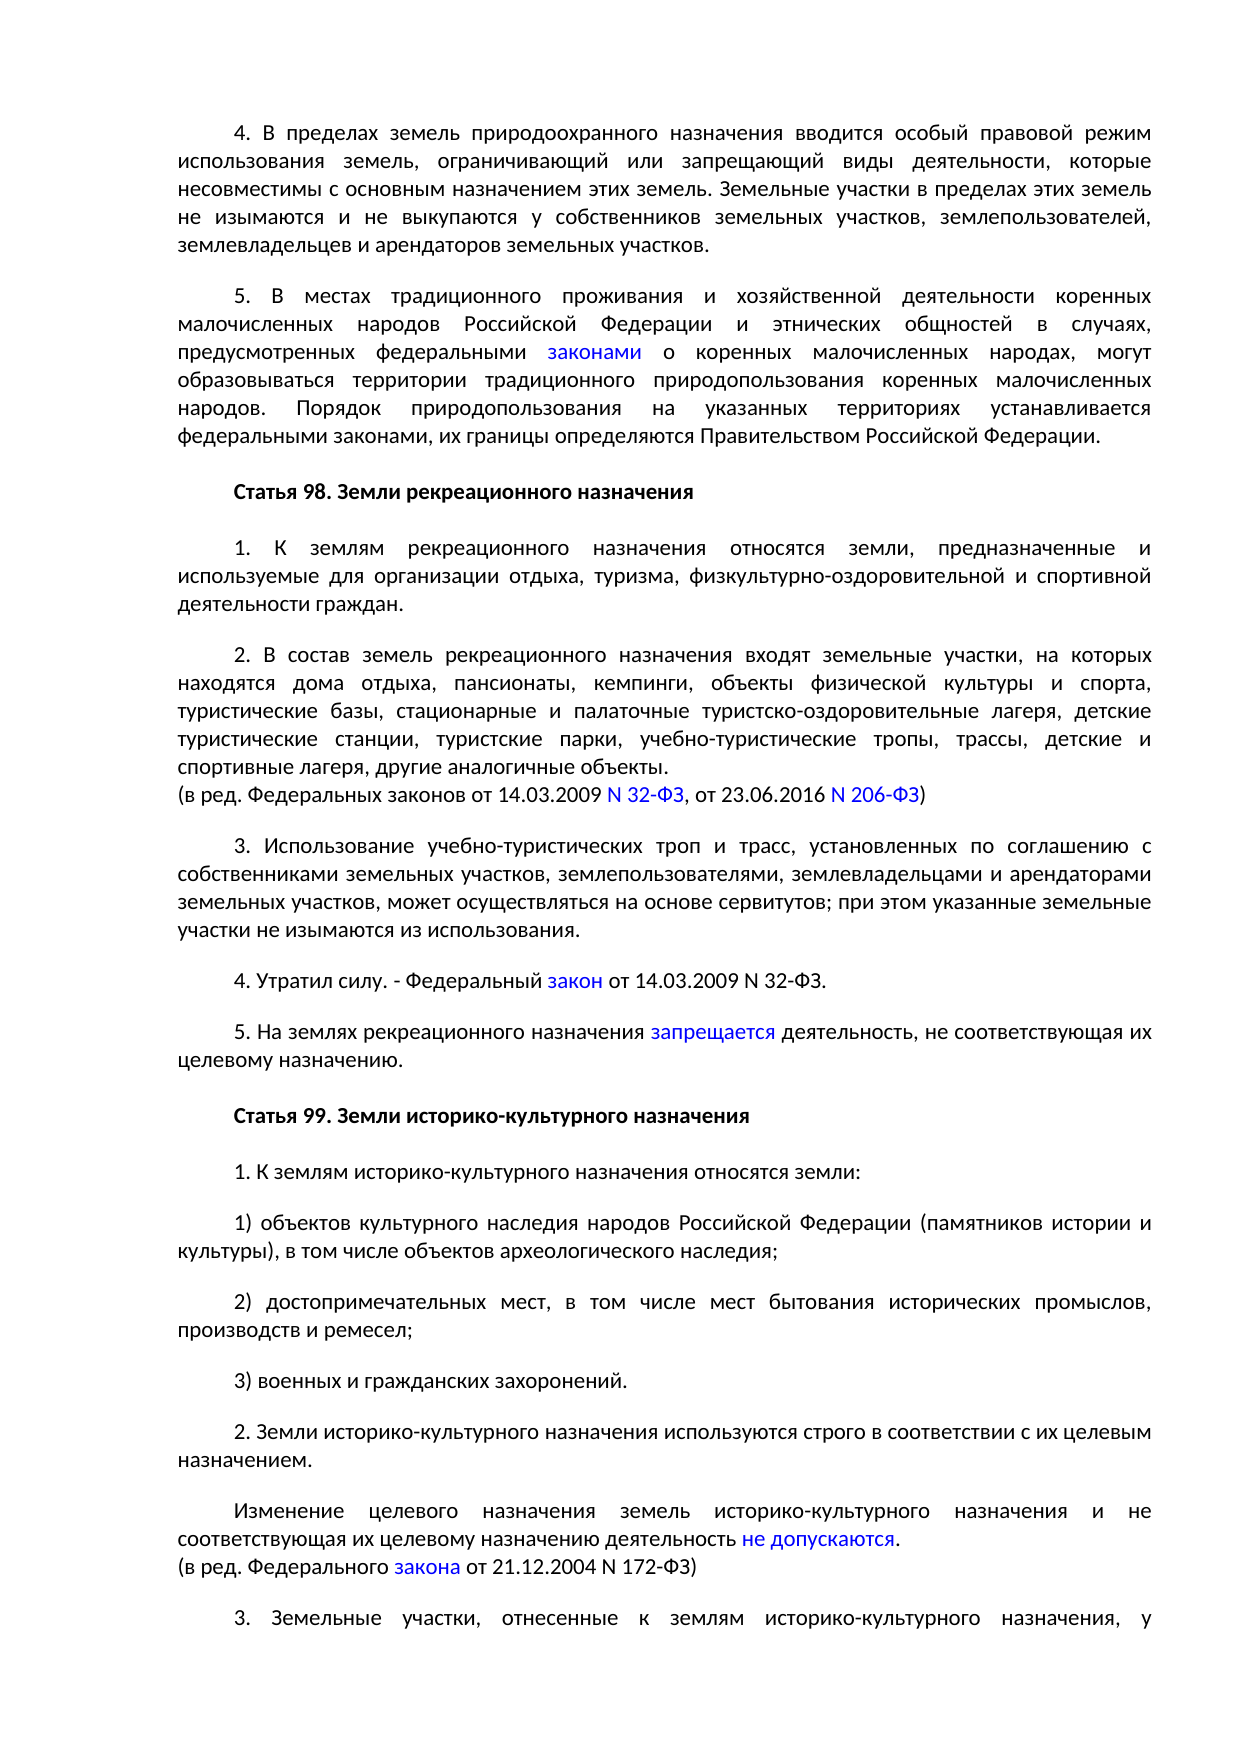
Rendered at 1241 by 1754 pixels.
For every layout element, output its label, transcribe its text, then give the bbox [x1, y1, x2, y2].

text 2. В состав земель рекреационного назначения входят земельные участки, на которых находятся дома отдыха, пансионаты, кемпинги, объекты физической культуры и спорта, туристические базы, стационарные и палаточные туристско-оздоровительные лагеря, детские туристические станции, туристские парки, учебно-туристические тропы, трассы, детские и спортивные лагеря, другие аналогичные объекты. [177, 640, 1152, 780]
text 3) военных и гражданских захоронений. [177, 1366, 1152, 1394]
text (в ред. Федерального закона от 21.12.2004 N 172-ФЗ) [177, 1552, 1152, 1580]
text 3. Использование учебно-туристических троп и трасс, установленных по соглашению с собственниками земельных участков, землепользователями, землевладельцами и арендаторами земельных участков, может осуществляться на основе сервитутов; при этом указанные земельные участки не изымаются из использования. [177, 831, 1152, 943]
text 1. К землям историко-культурного назначения относятся земли: [177, 1157, 1152, 1185]
text (в ред. Федеральных законов от 14.03.2009 N 32-ФЗ, от 23.06.2016 N 206-ФЗ) [177, 780, 1152, 808]
text 2. Земли историко-культурного назначения используются строго в соответствии с их целевым назначением. [177, 1417, 1152, 1473]
text Изменение целевого назначения земель историко-культурного назначения и не соответствующая их целевому назначению деятельность не допускаются. [177, 1496, 1152, 1552]
text 4. Утратил силу. - Федеральный закон от 14.03.2009 N 32-ФЗ. [177, 966, 1152, 994]
title Статья 98. Земли рекреационного назначения [177, 477, 1152, 505]
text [177, 1603, 1152, 1631]
text 1) объектов культурного наследия народов Российской Федерации (памятников истории и культуры), в том числе объектов археологического наследия; [177, 1208, 1152, 1264]
text 2) достопримечательных мест, в том числе мест бытования исторических промыслов, производств и ремесел; [177, 1287, 1152, 1343]
text 5. На землях рекреационного назначения запрещается деятельность, не соответствующая их целевому назначению. [177, 1017, 1152, 1073]
text 1. К землям рекреационного назначения относятся земли, предназначенные и используемые для организации отдыха, туризма, физкультурно-оздоровительной и спортивной деятельности граждан. [177, 533, 1152, 617]
text 4. В пределах земель природоохранного назначения вводится особый правовой режим использования земель, ограничивающий или запрещающий виды деятельности, которые несовместимы с основным назначением этих земель. Земельные участки в пределах этих земель не изымаются и не выкупаются у собственников земельных участков, землепользователей, землевладельцев и арендаторов земельных участков. [177, 118, 1152, 258]
title Статья 99. Земли историко-культурного назначения [177, 1101, 1152, 1129]
text 5. В местах традиционного проживания и хозяйственной деятельности коренных малочисленных народов Российской Федерации и этнических общностей в случаях, предусмотренных федеральными законами о коренных малочисленных народах, могут образовываться территории традиционного природопользования коренных малочисленных народов. Порядок природопользования на указанных территориях устанавливается федеральными законами, их границы определяются Правительством Российской Федерации. [177, 281, 1152, 449]
